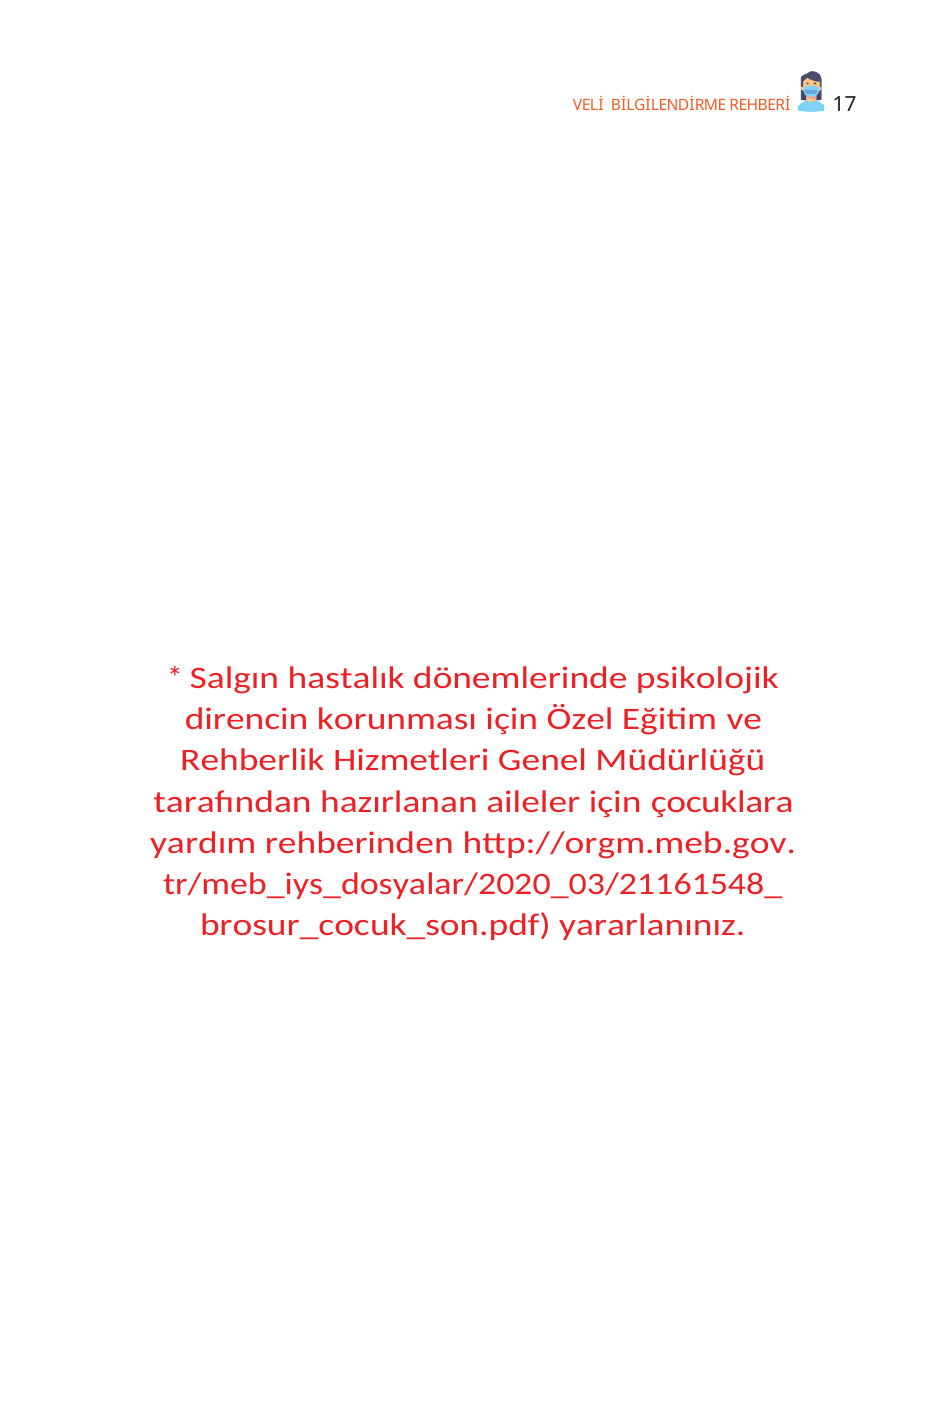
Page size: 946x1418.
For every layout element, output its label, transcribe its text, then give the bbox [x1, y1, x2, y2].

picture [797, 71, 825, 112]
text VELİ BİLGİLENDİRME REHBERİ 17 [573, 71, 875, 118]
text * Salgın hastalık dönemlerinde psikolojik direncin korunması için Özel Eğitim ve Rehberlik Hizmetleri Genel Müdürlüğü tarafından hazırlanan aileler için çocuklara yardım rehberinden http://orgm.meb.gov. tr/meb_iys_dosyalar/2020_03/21161548_ brosur_cocuk_son.pdf) yararlanınız. [148, 658, 798, 943]
